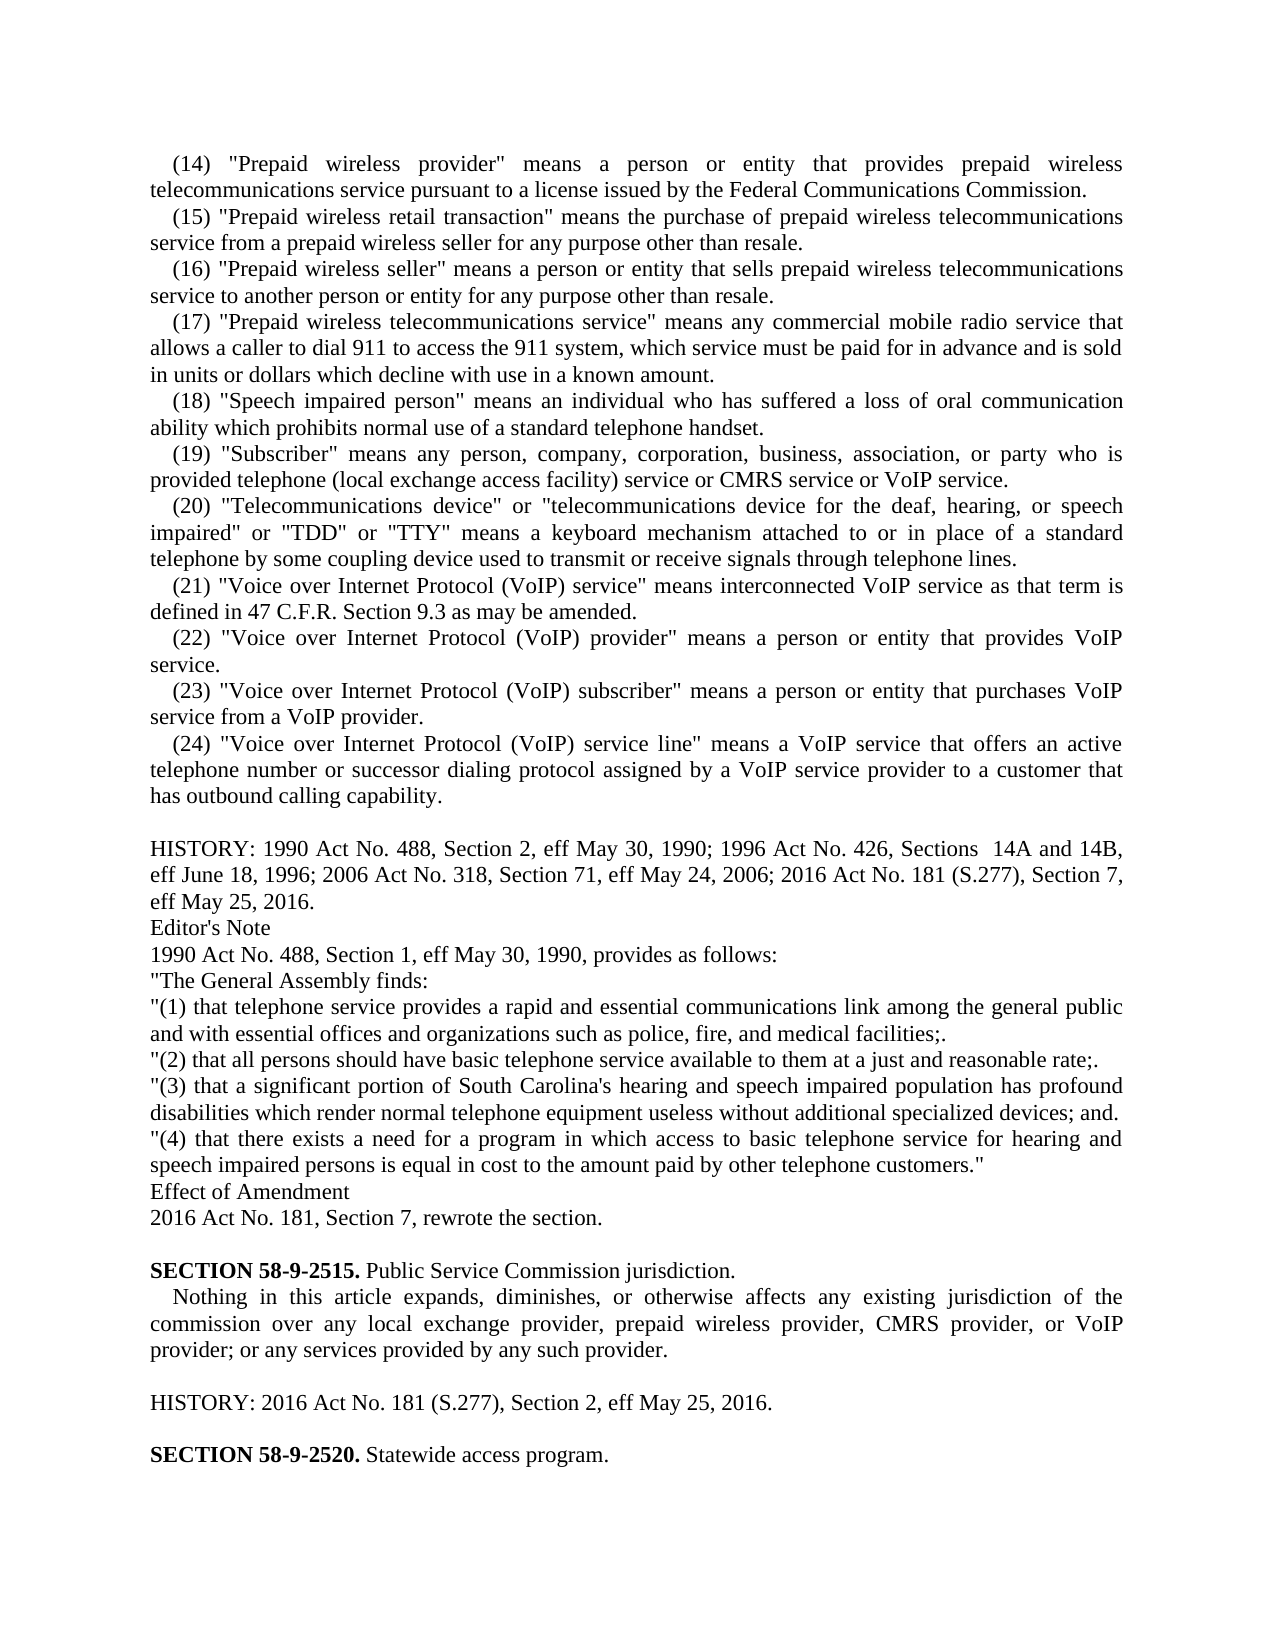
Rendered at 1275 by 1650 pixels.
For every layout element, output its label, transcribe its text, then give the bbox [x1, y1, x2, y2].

text "(1) that telephone service provides a rapid and essential communications link among the general public and with essential offices and organizations such as police, fire, and medical facilities;. [150, 993, 1125, 1046]
text (20) "Telecommunications device" or "telecommunications device for the deaf, hearing, or speech impaired" or "TDD" or "TTY" means a keyboard mechanism attached to or in place of a standard telephone by some coupling device used to transmit or receive signals through telephone lines. [150, 493, 1125, 572]
text "(4) that there exists a need for a program in which access to basic telephone service for hearing and speech impaired persons is equal in cost to the amount paid by other telephone customers." [150, 1125, 1125, 1178]
text (24) "Voice over Internet Protocol (VoIP) service line" means a VoIP service that offers an active telephone number or successor dialing protocol assigned by a VoIP service provider to a customer that has outbound calling capability. [150, 730, 1125, 809]
text (15) "Prepaid wireless retail transaction" means the purchase of prepaid wireless telecommunications service from a prepaid wireless seller for any purpose other than resale. [150, 203, 1125, 255]
text HISTORY: 2016 Act No. 181 (S.277), Section 2, eff May 25, 2016. [150, 1389, 1125, 1415]
text 2016 Act No. 181, Section 7, rewrote the section. [150, 1204, 1125, 1231]
text (21) "Voice over Internet Protocol (VoIP) service" means interconnected VoIP service as that term is defined in 47 C.F.R. Section 9.3 as may be amended. [150, 572, 1125, 624]
text Nothing in this article expands, diminishes, or otherwise affects any existing jurisdiction of the commission over any local exchange provider, prepaid wireless provider, CMRS provider, or VoIP provider; or any services provided by any such provider. [150, 1283, 1125, 1362]
text "(3) that a significant portion of South Carolina's hearing and speech impaired population has profound disabilities which render normal telephone equipment useless without additional specialized devices; and. [150, 1072, 1125, 1125]
text "The General Assembly finds: [150, 967, 1125, 993]
text (23) "Voice over Internet Protocol (VoIP) subscriber" means a person or entity that purchases VoIP service from a VoIP provider. [150, 677, 1125, 730]
text (18) "Speech impaired person" means an individual who has suffered a loss of oral communication ability which prohibits normal use of a standard telephone handset. [150, 387, 1125, 440]
text Effect of Amendment [150, 1178, 1125, 1204]
text (19) "Subscriber" means any person, company, corporation, business, association, or party who is provided telephone (local exchange access facility) service or CMRS service or VoIP service. [150, 440, 1125, 493]
text (22) "Voice over Internet Protocol (VoIP) provider" means a person or entity that provides VoIP service. [150, 624, 1125, 677]
text Editor's Note [150, 914, 1125, 941]
text 1990 Act No. 488, Section 1, eff May 30, 1990, provides as follows: [150, 941, 1125, 967]
text SECTION 58-9-2520. Statewide access program. [150, 1441, 1125, 1468]
text SECTION 58-9-2515. Public Service Commission jurisdiction. [150, 1257, 1125, 1283]
text (17) "Prepaid wireless telecommunications service" means any commercial mobile radio service that allows a caller to dial 911 to access the 911 system, which service must be paid for in advance and is sold in units or dollars which decline with use in a known amount. [150, 308, 1125, 387]
text HISTORY: 1990 Act No. 488, Section 2, eff May 30, 1990; 1996 Act No. 426, Sections 14A and 14B, eff June 18, 1996; 2006 Act No. 318, Section 71, eff May 24, 2006; 2016 Act No. 181 (S.277), Section 7, eff May 25, 2016. [150, 835, 1125, 914]
text (16) "Prepaid wireless seller" means a person or entity that sells prepaid wireless telecommunications service to another person or entity for any purpose other than resale. [150, 255, 1125, 308]
text (14) "Prepaid wireless provider" means a person or entity that provides prepaid wireless telecommunications service pursuant to a license issued by the Federal Communications Commission. [150, 150, 1125, 203]
text "(2) that all persons should have basic telephone service available to them at a just and reasonable rate;. [150, 1046, 1125, 1072]
